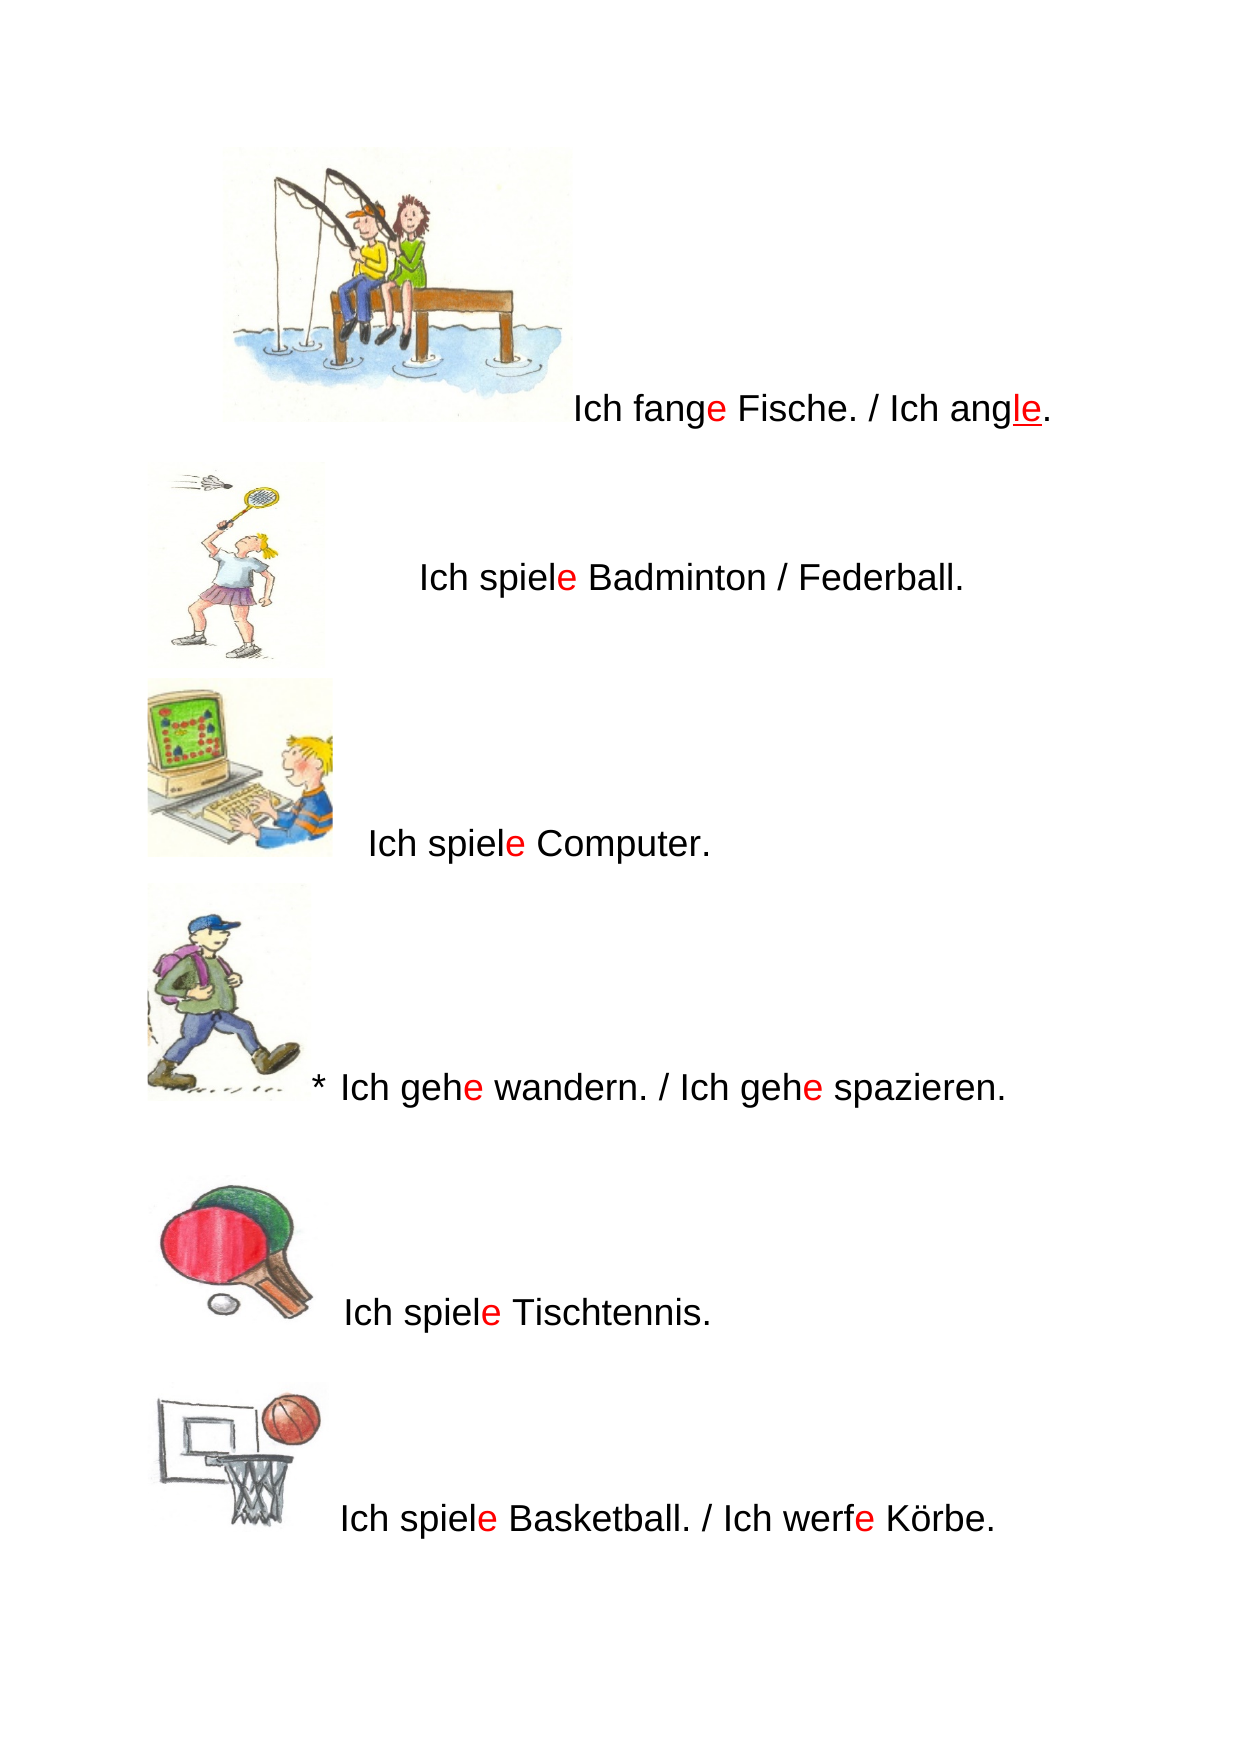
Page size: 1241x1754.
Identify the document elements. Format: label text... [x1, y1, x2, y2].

picture [147, 1175, 333, 1325]
picture [147, 462, 325, 668]
picture [222, 147, 573, 422]
text Ich spiele Tischtennis. [148, 1175, 1093, 1333]
text Ich spiele Basketball. / Ich werfe Körbe. [148, 1352, 1093, 1539]
picture [147, 883, 312, 1101]
list Ich spiele Badminton / Federball. [325, 556, 1093, 599]
text Ich spiele Computer. [148, 679, 1093, 864]
picture [147, 1382, 329, 1532]
picture [147, 678, 333, 857]
text * Ich gehe wandern. / Ich gehe spazieren. [148, 883, 1093, 1109]
